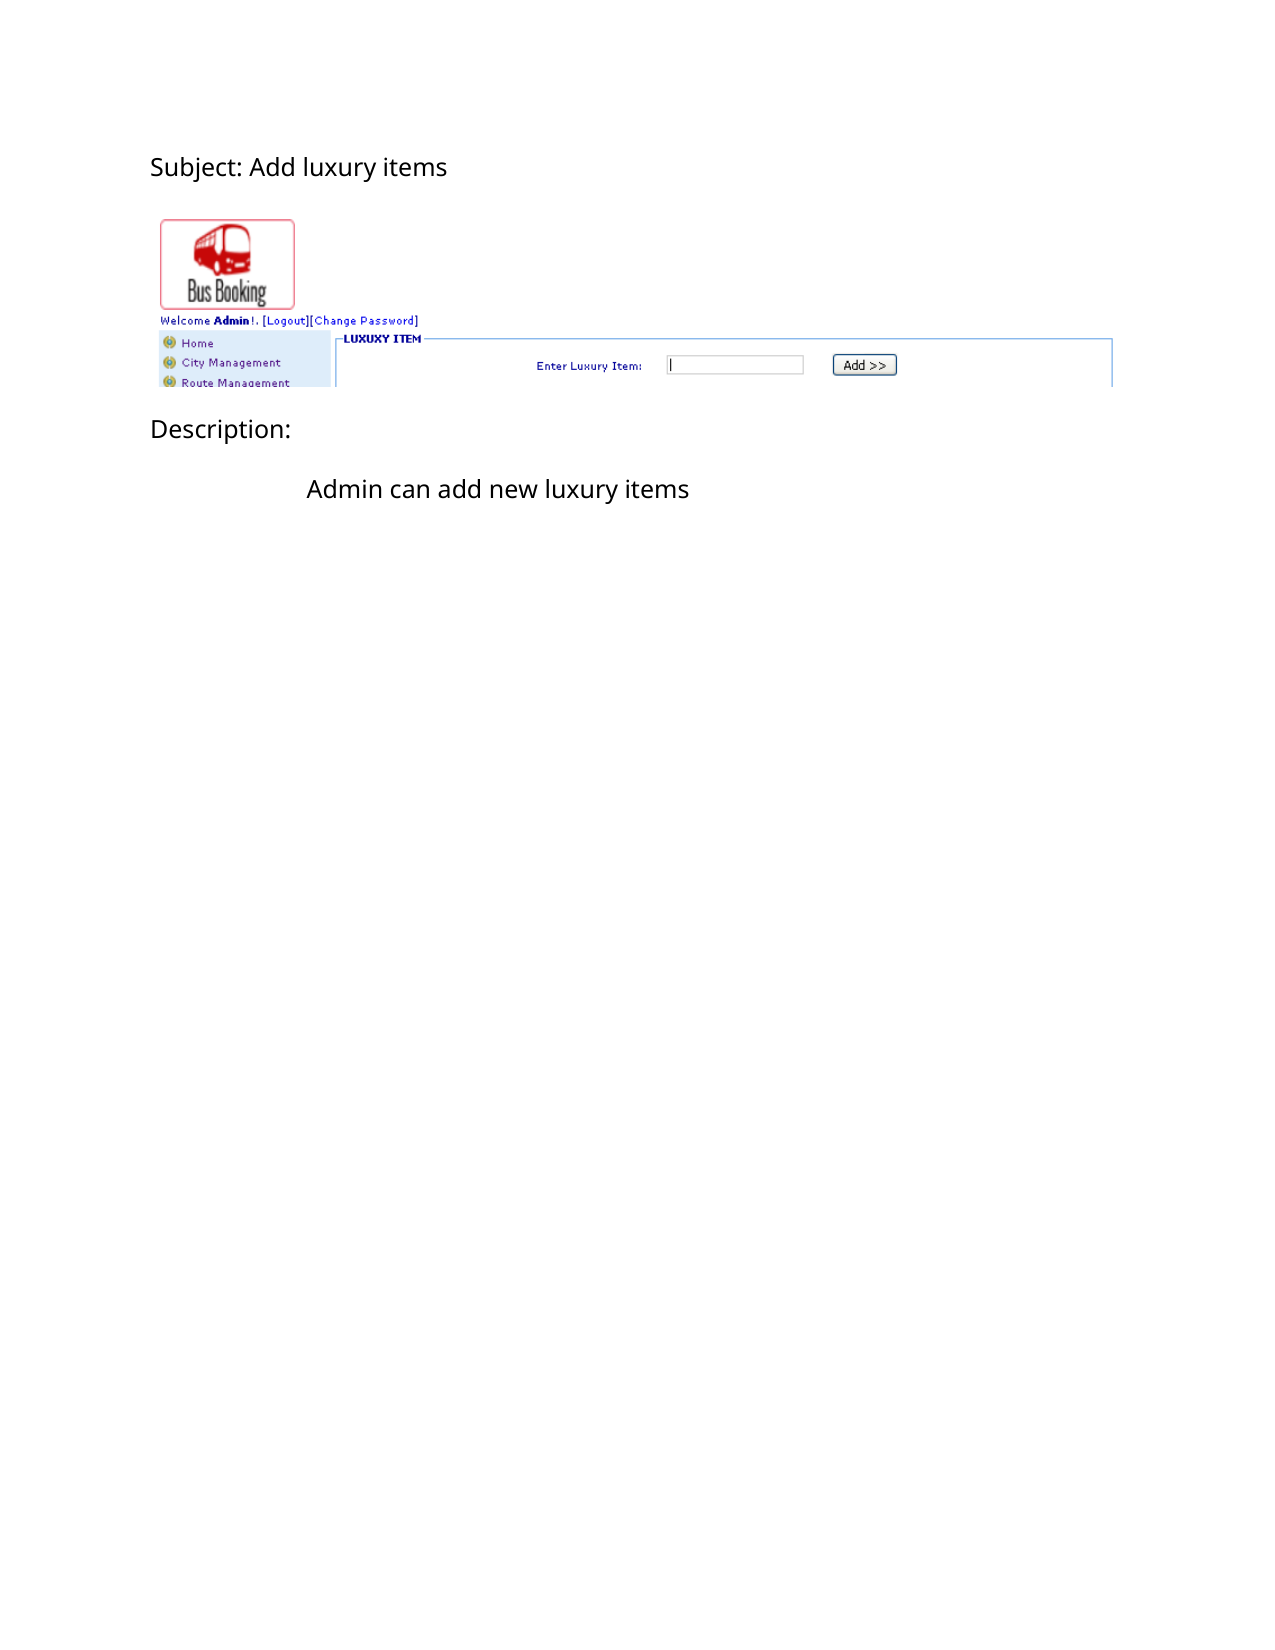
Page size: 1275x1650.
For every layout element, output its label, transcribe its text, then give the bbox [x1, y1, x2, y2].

picture [150, 210, 1124, 387]
text Admin can add new luxury items [150, 472, 1125, 506]
text Subject: Add luxury items [150, 150, 1125, 184]
text Description: [150, 412, 1125, 446]
